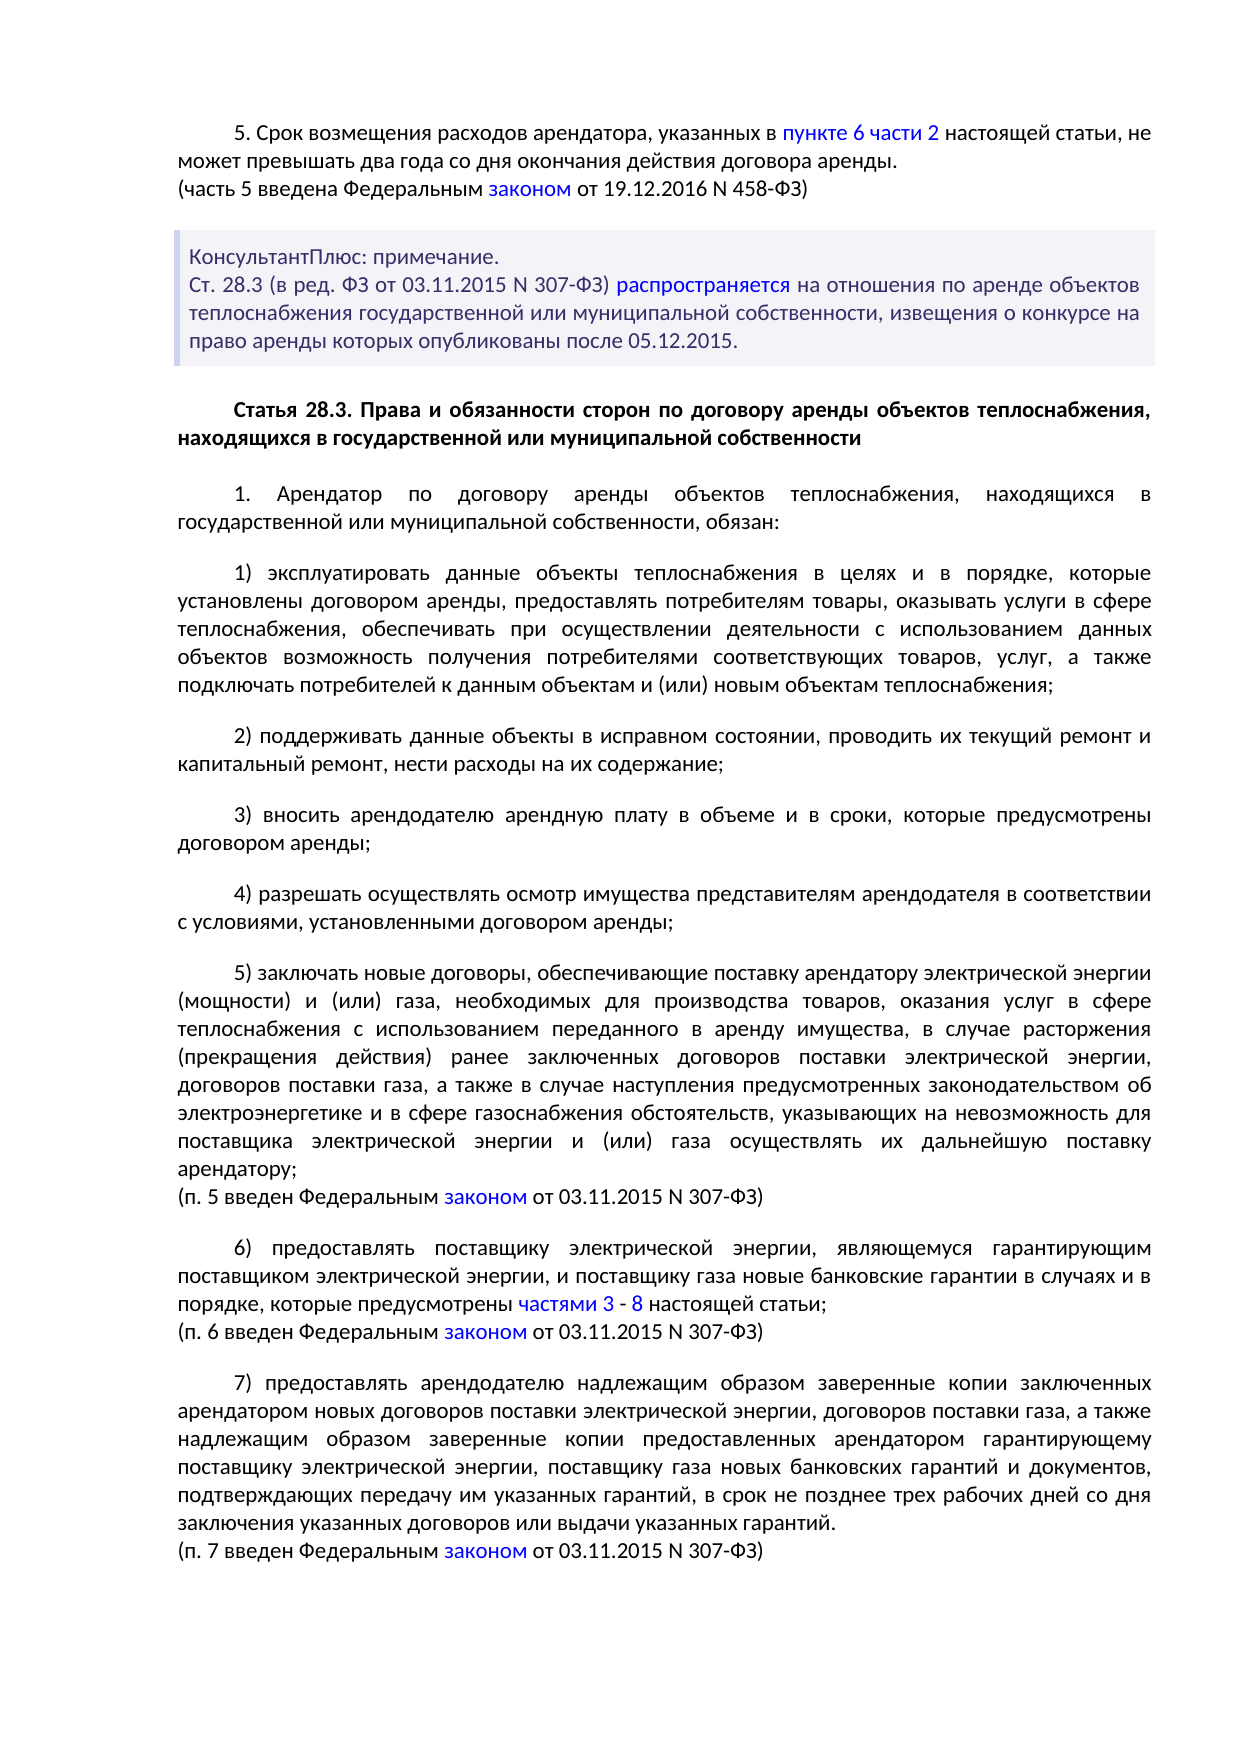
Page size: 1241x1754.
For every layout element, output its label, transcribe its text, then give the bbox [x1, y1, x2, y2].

text 1) эксплуатировать данные объекты теплоснабжения в целях и в порядке, которые установлены договором аренды, предоставлять потребителям товары, оказывать услуги в сфере теплоснабжения, обеспечивать при осуществлении деятельности с использованием данных объектов возможность получения потребителями соответствующих товаров, услуг, а также подключать потребителей к данным объектам и (или) новым объектам теплоснабжения; [177, 558, 1152, 698]
text (п. 6 введен Федеральным законом от 03.11.2015 N 307-ФЗ) [177, 1317, 1152, 1345]
text (п. 5 введен Федеральным законом от 03.11.2015 N 307-ФЗ) [177, 1182, 1152, 1210]
text 5. Срок возмещения расходов арендатора, указанных в пункте 6 части 2 настоящей статьи, не может превышать два года со дня окончания действия договора аренды. [177, 118, 1152, 174]
text 6) предоставлять поставщику электрической энергии, являющемуся гарантирующим поставщиком электрической энергии, и поставщику газа новые банковские гарантии в случаях и в порядке, которые предусмотрены частями 3 - 8 настоящей статьи; [177, 1233, 1152, 1317]
text (часть 5 введена Федеральным законом от 19.12.2016 N 458-ФЗ) [177, 174, 1152, 202]
text 5) заключать новые договоры, обеспечивающие поставку арендатору электрической энергии (мощности) и (или) газа, необходимых для производства товаров, оказания услуг в сфере теплоснабжения с использованием переданного в аренду имущества, в случае расторжения (прекращения действия) ранее заключенных договоров поставки электрической энергии, договоров поставки газа, а также в случае наступления предусмотренных законодательством об электроэнергетике и в сфере газоснабжения обстоятельств, указывающих на невозможность для поставщика электрической энергии и (или) газа осуществлять их дальнейшую поставку арендатору; [177, 958, 1152, 1182]
text 7) предоставлять арендодателю надлежащим образом заверенные копии заключенных арендатором новых договоров поставки электрической энергии, договоров поставки газа, а также надлежащим образом заверенные копии предоставленных арендатором гарантирующему поставщику электрической энергии, поставщику газа новых банковских гарантий и документов, подтверждающих передачу им указанных гарантий, в срок не позднее трех рабочих дней со дня заключения указанных договоров или выдачи указанных гарантий. [177, 1368, 1152, 1536]
table_header КонсультантПлюс: примечание. Ст. 28.3 (в ред. ФЗ от 03.11.2015 N 307-ФЗ) распространяется на отношения по аренде объектов теплоснабжения государственной или муниципальной собственности, извещения о конкурсе на право аренды которых опубликованы после 05.12.2015. [180, 230, 1149, 366]
text 4) разрешать осуществлять осмотр имущества представителям арендодателя в соответствии с условиями, установленными договором аренды; [177, 879, 1152, 935]
text 1. Арендатор по договору аренды объектов теплоснабжения, находящихся в государственной или муниципальной собственности, обязан: [177, 479, 1152, 535]
text 3) вносить арендодателю арендную плату в объеме и в сроки, которые предусмотрены договором аренды; [177, 800, 1152, 856]
text 2) поддерживать данные объекты в исправном состоянии, проводить их текущий ремонт и капитальный ремонт, нести расходы на их содержание; [177, 721, 1152, 777]
title Статья 28.3. Права и обязанности сторон по договору аренды объектов теплоснабжения, находящихся в государственной или муниципальной собственности [177, 395, 1152, 451]
text (п. 7 введен Федеральным законом от 03.11.2015 N 307-ФЗ) [177, 1536, 1152, 1564]
